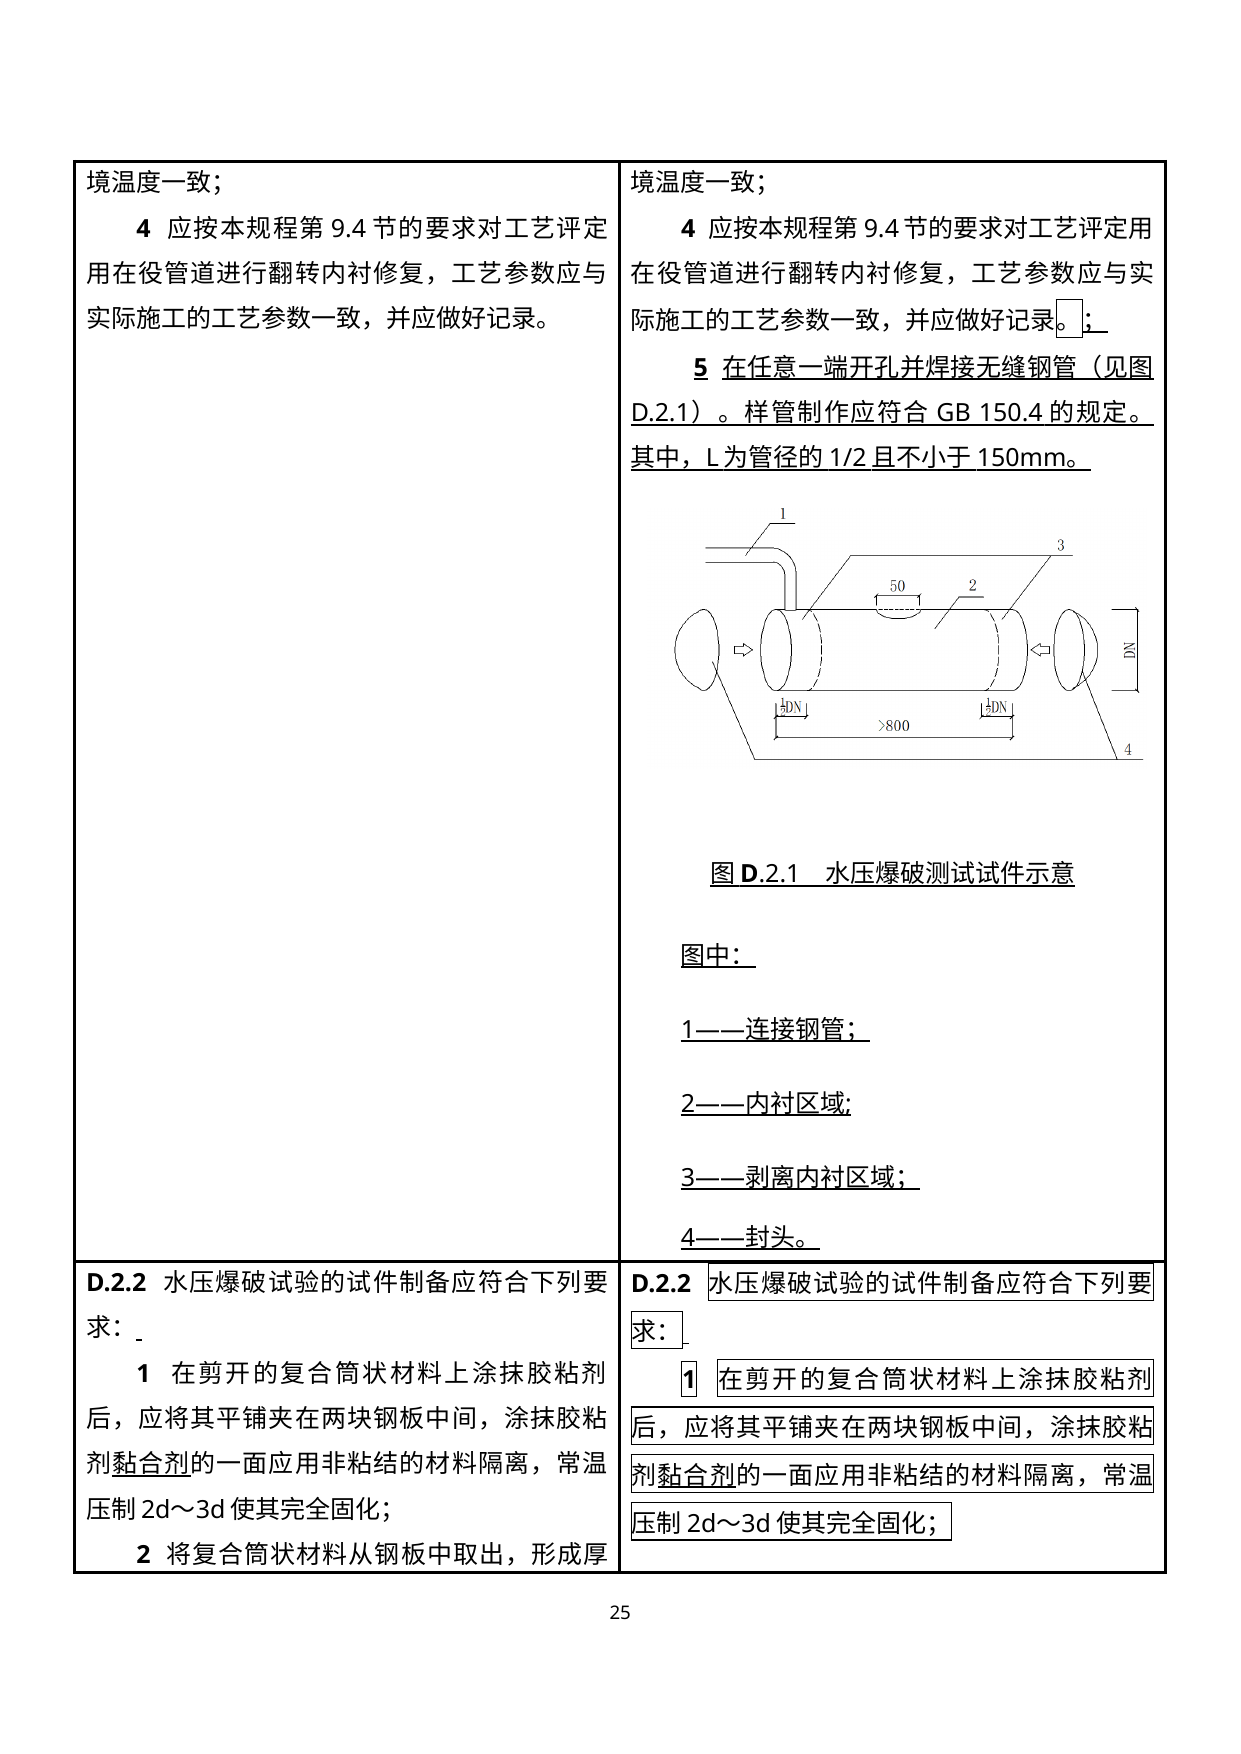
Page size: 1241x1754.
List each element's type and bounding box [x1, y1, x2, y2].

picture [647, 508, 1147, 769]
table_cell [76, 163, 618, 1259]
table_cell [621, 163, 1164, 1259]
table_cell [621, 1263, 1164, 1571]
table_cell [76, 1263, 618, 1571]
